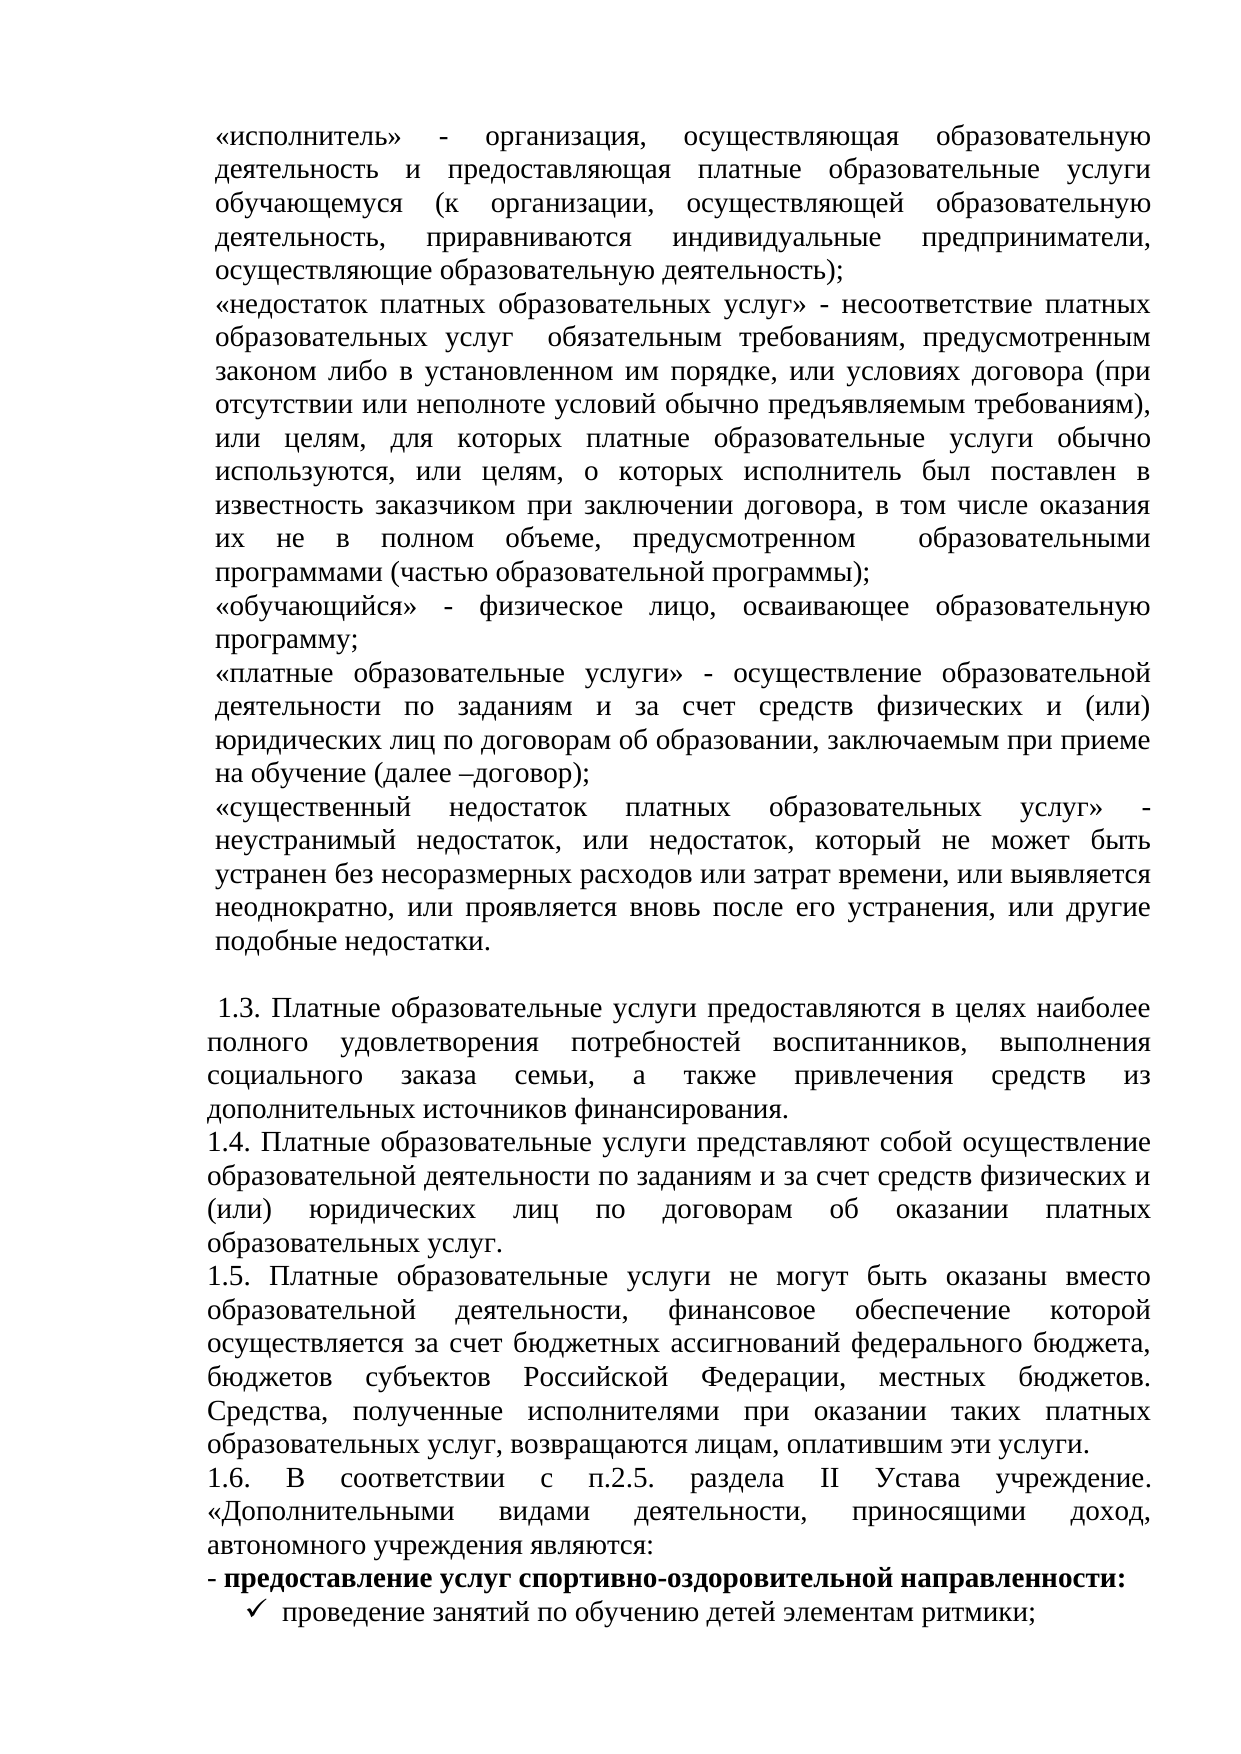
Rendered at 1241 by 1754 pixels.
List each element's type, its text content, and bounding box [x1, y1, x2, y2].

text 1.3. Платные образовательные услуги предоставляются в целях наиболее полного удовлетворения потребностей воспитанников, выполнения социального заказа семьи, а также привлечения средств из дополнительных источников финансирования. [207, 990, 1152, 1124]
text «существенный недостаток платных образовательных услуг» - неустранимый недостаток, или недостаток, который не может быть устранен без несоразмерных расходов или затрат времени, или выявляется неоднократно, или проявляется вновь после его устранения, или другие подобные недостатки. [215, 789, 1152, 957]
text 1.5. Платные образовательные услуги не могут быть оказаны вместо образовательной деятельности, финансовое обеспечение которой осуществляется за счет бюджетных ассигнований федерального бюджета, бюджетов субъектов Российской Федерации, местных бюджетов. Средства, полученные исполнителями при оказании таких платных образовательных услуг, возвращаются лицам, оплатившим эти услуги. [207, 1258, 1152, 1460]
text «исполнитель» - организация, осуществляющая образовательную деятельность и предоставляющая платные образовательные услуги обучающемуся (к организации, осуществляющей образовательную деятельность, приравниваются индивидуальные предприниматели, осуществляющие образовательную деятельность); [215, 118, 1152, 286]
text 1.6. В соответствии с п.2.5. раздела II Устава учреждение. «Дополнительными видами деятельности, приносящими доход, автономного учреждения являются: [207, 1460, 1152, 1560]
text - предоставление услуг спортивно-оздоровительной направленности: [207, 1560, 1152, 1594]
text «обучающийся» - физическое лицо, осваивающее образовательную программу; [215, 588, 1152, 655]
list проведение занятий по обучению детей элементам ритмики; [244, 1594, 1152, 1628]
text «платные образовательные услуги» - осуществление образовательной деятельности по заданиям и за счет средств физических и (или) юридических лиц по договорам об образовании, заключаемым при приеме на обучение (далее –договор); [215, 655, 1152, 789]
text «недостаток платных образовательных услуг» - несоответствие платных образовательных услуг обязательным требованиям, предусмотренным законом либо в установленном им порядке, или условиях договора (при отсутствии или неполноте условий обычно предъявляемым требованиям), или целям, для которых платные образовательные услуги обычно используются, или целям, о которых исполнитель был поставлен в известность заказчиком при заключении договора, в том числе оказания их не в полном объеме, предусмотренном образовательными программами (частью образовательной программы); [215, 286, 1152, 588]
text 1.4. Платные образовательные услуги представляют собой осуществление образовательной деятельности по заданиям и за счет средств физических и (или) юридических лиц по договорам об оказании платных образовательных услуг. [207, 1124, 1152, 1258]
